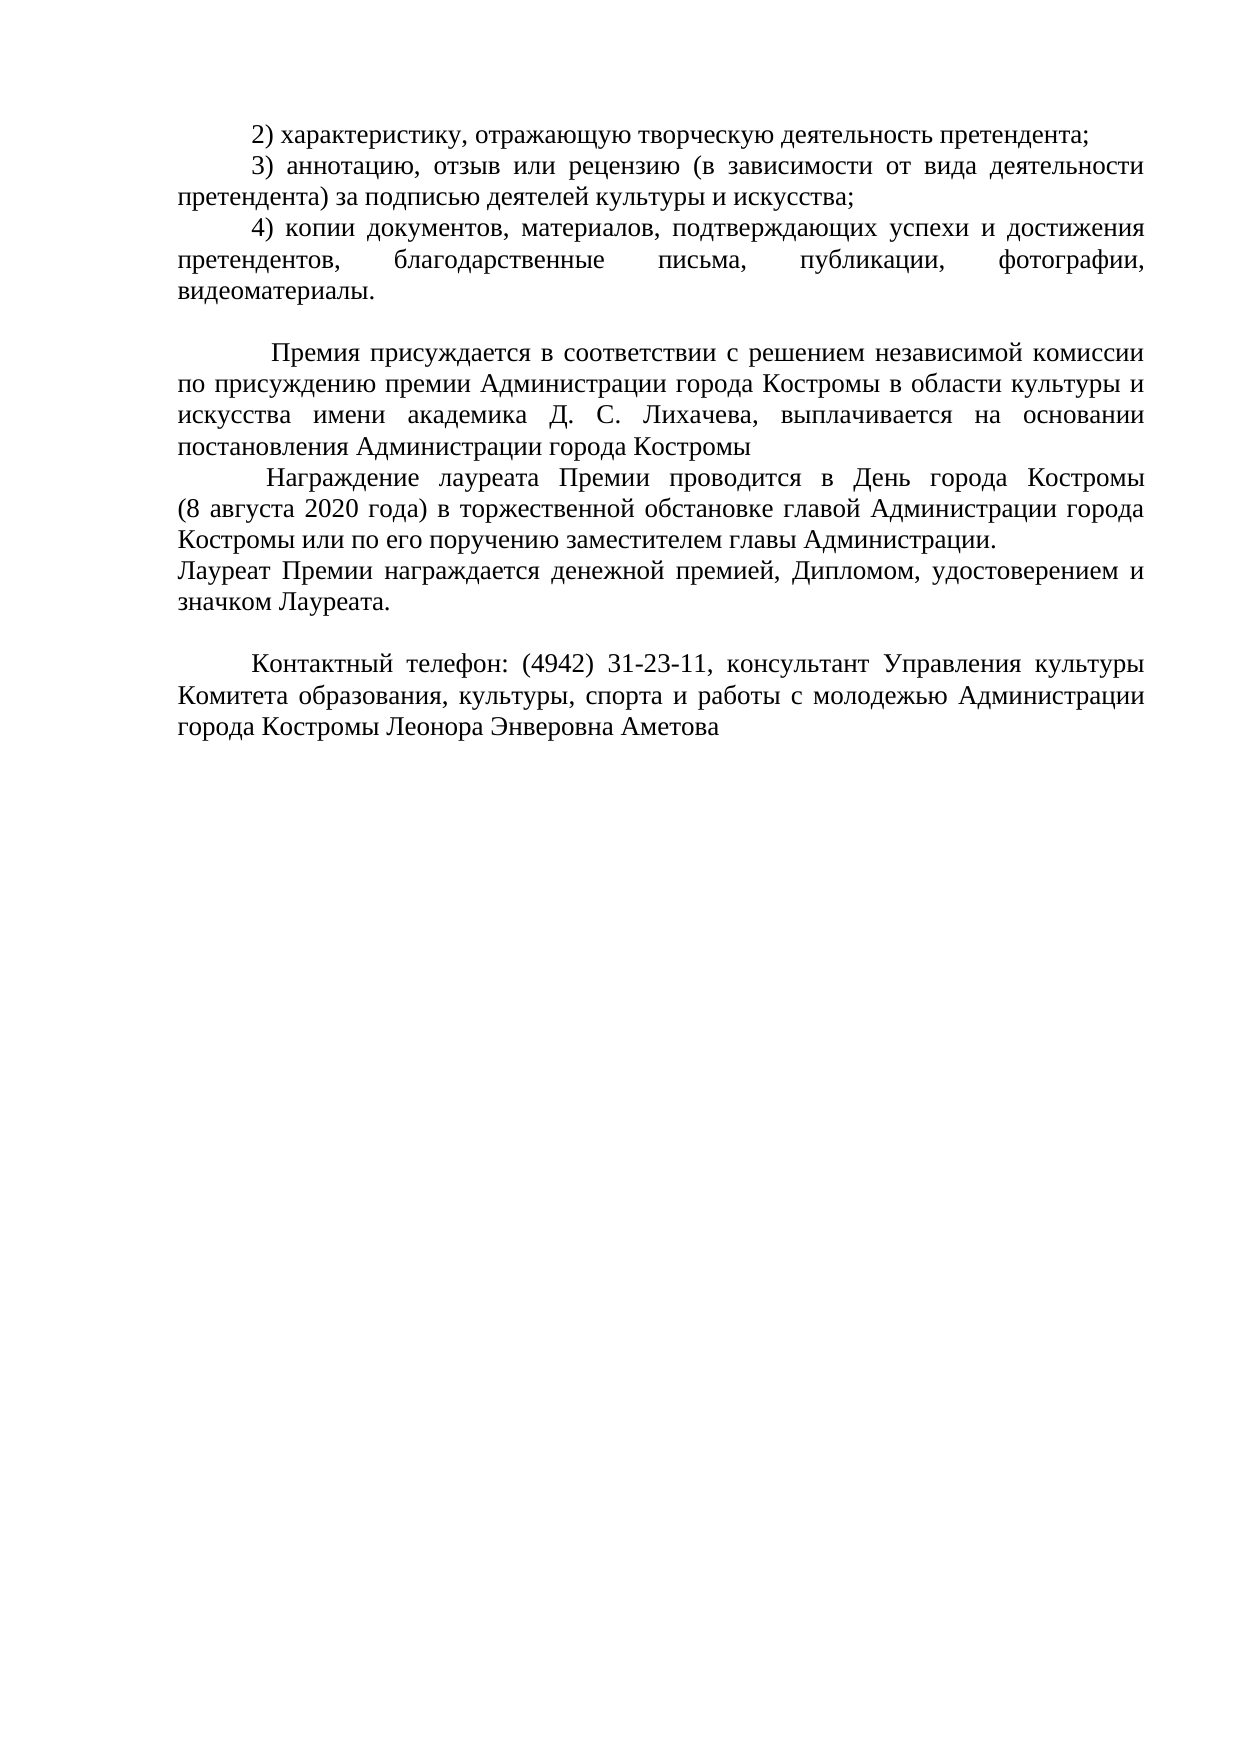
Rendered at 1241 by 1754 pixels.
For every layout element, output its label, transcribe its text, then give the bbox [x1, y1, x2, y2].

text 2) характеристику, отражающую творческую деятельность претендента; [177, 118, 1146, 149]
text Награждение лауреата Премии проводится в День города Костромы (8 августа 2020 года) в торжественной обстановке главой Администрации города Костромы или по его поручению заместителем главы Администрации. [177, 461, 1146, 554]
text Лауреат Премии награждается денежной премией, Дипломом, удостоверением и значком Лауреата. [177, 554, 1146, 616]
text 3) аннотацию, отзыв или рецензию (в зависимости от вида деятельности претендента) за подписью деятелей культуры и искусства; [177, 149, 1146, 212]
text Контактный телефон: (4942) 31-23-11, консультант Управления культуры Комитета образования, культуры, спорта и работы с молодежью Администрации города Костромы Леонора Энверовна Аметова [177, 648, 1146, 741]
text 4) копии документов, материалов, подтверждающих успехи и достижения претендентов, благодарственные письма, публикации, фотографии, видеоматериалы. [177, 212, 1146, 305]
text Премия присуждается в соответствии с решением независимой комиссии по присуждению премии Администрации города Костромы в области культуры и искусства имени академика Д. С. Лихачева, выплачивается на основании постановления Администрации города Костромы [177, 336, 1146, 461]
